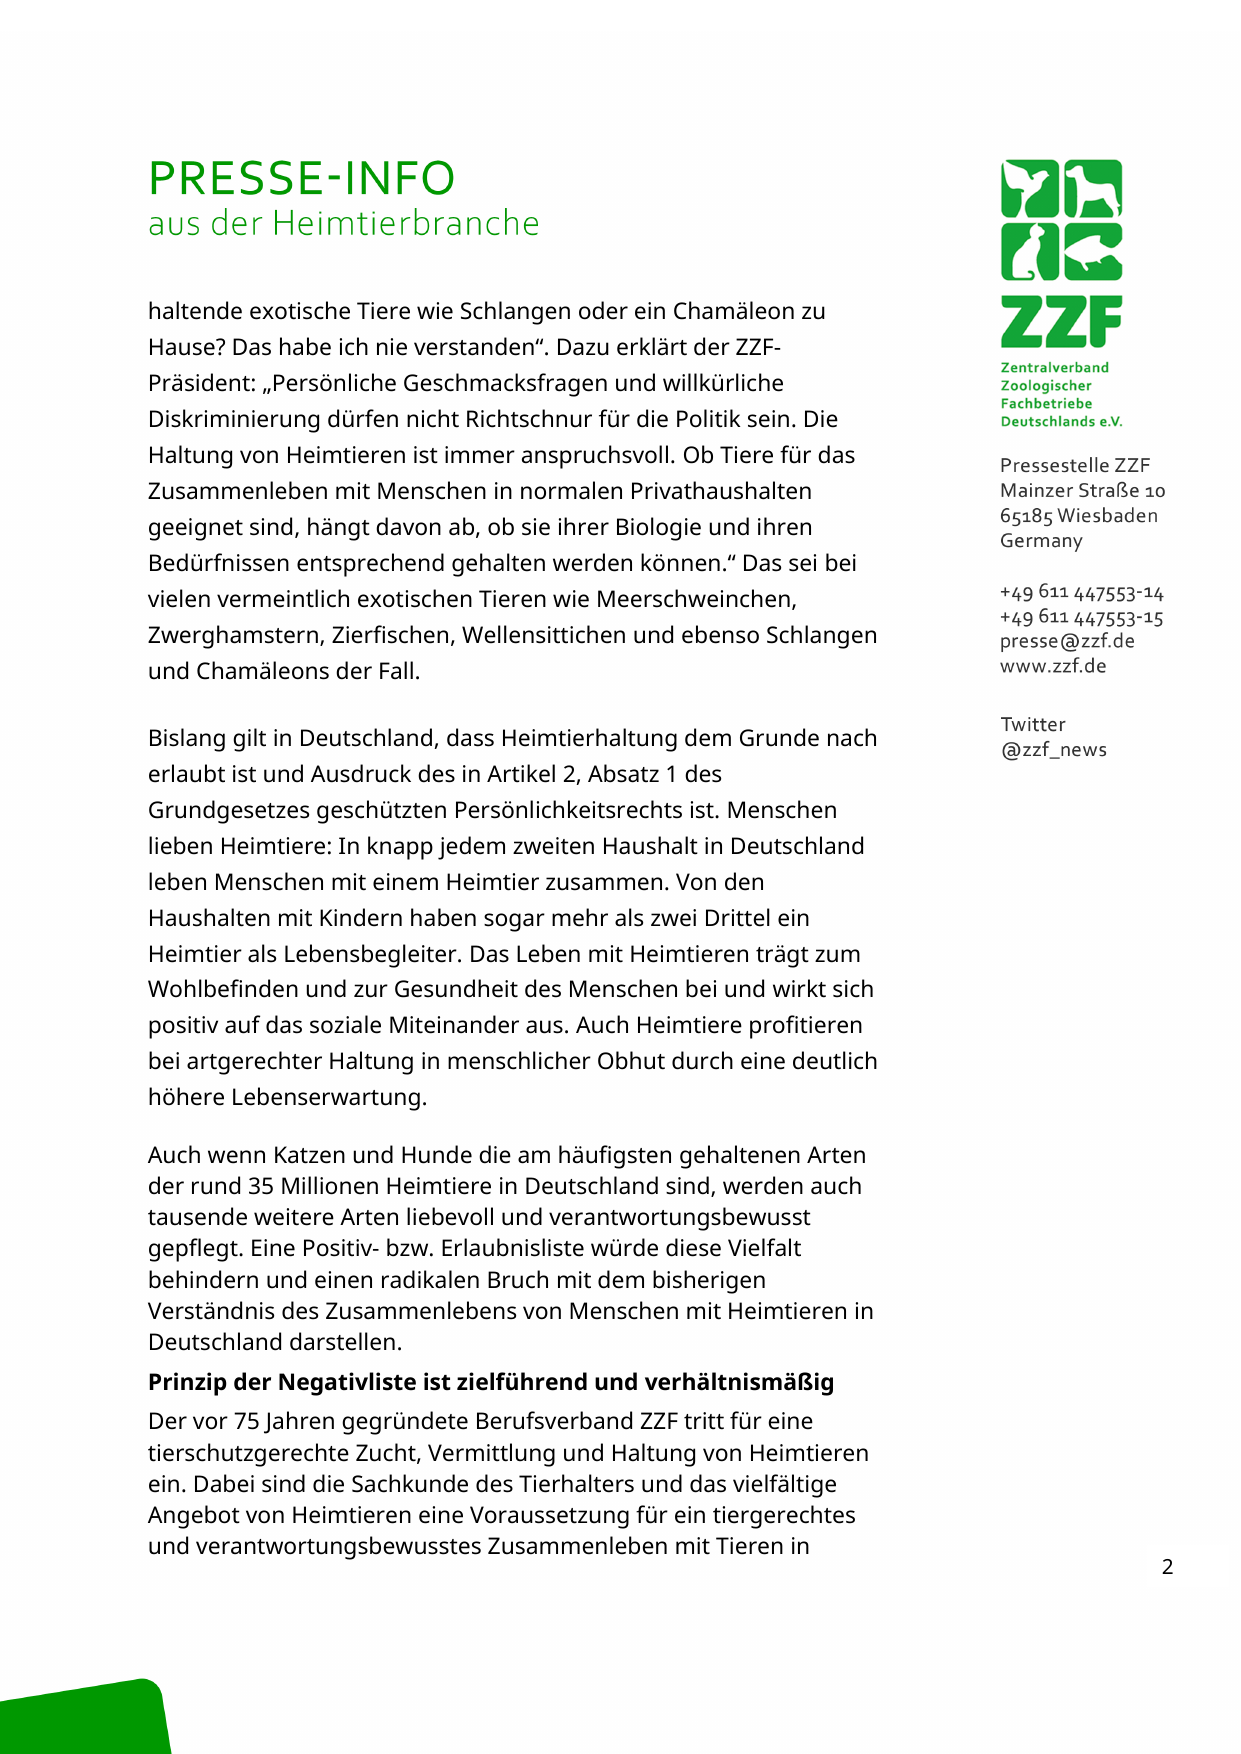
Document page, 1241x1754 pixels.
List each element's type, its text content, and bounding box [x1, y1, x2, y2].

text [148, 1405, 886, 1561]
text Prinzip der Negativliste ist zielführend und verhältnismäßig [148, 1365, 886, 1396]
text Auch wenn Katzen und Hunde die am häufigsten gehaltenen Arten der rund 35 Millionen Heimtiere in Deutschland sind, werden auch tausende weitere Arten liebevoll und verantwortungsbewusst gepflegt. Eine Positiv- bzw. Erlaubnisliste würde diese Vielfalt behindern und einen radikalen Bruch mit dem bisherigen Verständnis des Zusammenlebens von Menschen mit Heimtieren in Deutschland darstellen. [148, 1138, 886, 1357]
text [148, 295, 886, 686]
text Bislang gilt in Deutschland, dass Heimtierhaltung dem Grunde nach erlaubt ist und Ausdruck des in Artikel 2, Absatz 1 des Grundgesetzes geschützten Persönlichkeitsrechts ist. Menschen lieben Heimtiere: In knapp jedem zweiten Haushalt in Deutschland leben Menschen mit einem Heimtier zusammen. Von den Haushalten mit Kindern haben sogar mehr als zwei Drittel ein Heimtier als Lebensbegleiter. Das Leben mit Heimtieren trägt zum Wohlbefinden und zur Gesundheit des Menschen bei und wirkt sich positiv auf das soziale Miteinander aus. Auch Heimtiere profitieren bei artgerechter Haltung in menschlicher Obhut durch eine deutlich höhere Lebenserwartung. [148, 722, 886, 1112]
picture [0, 31, 1241, 1754]
